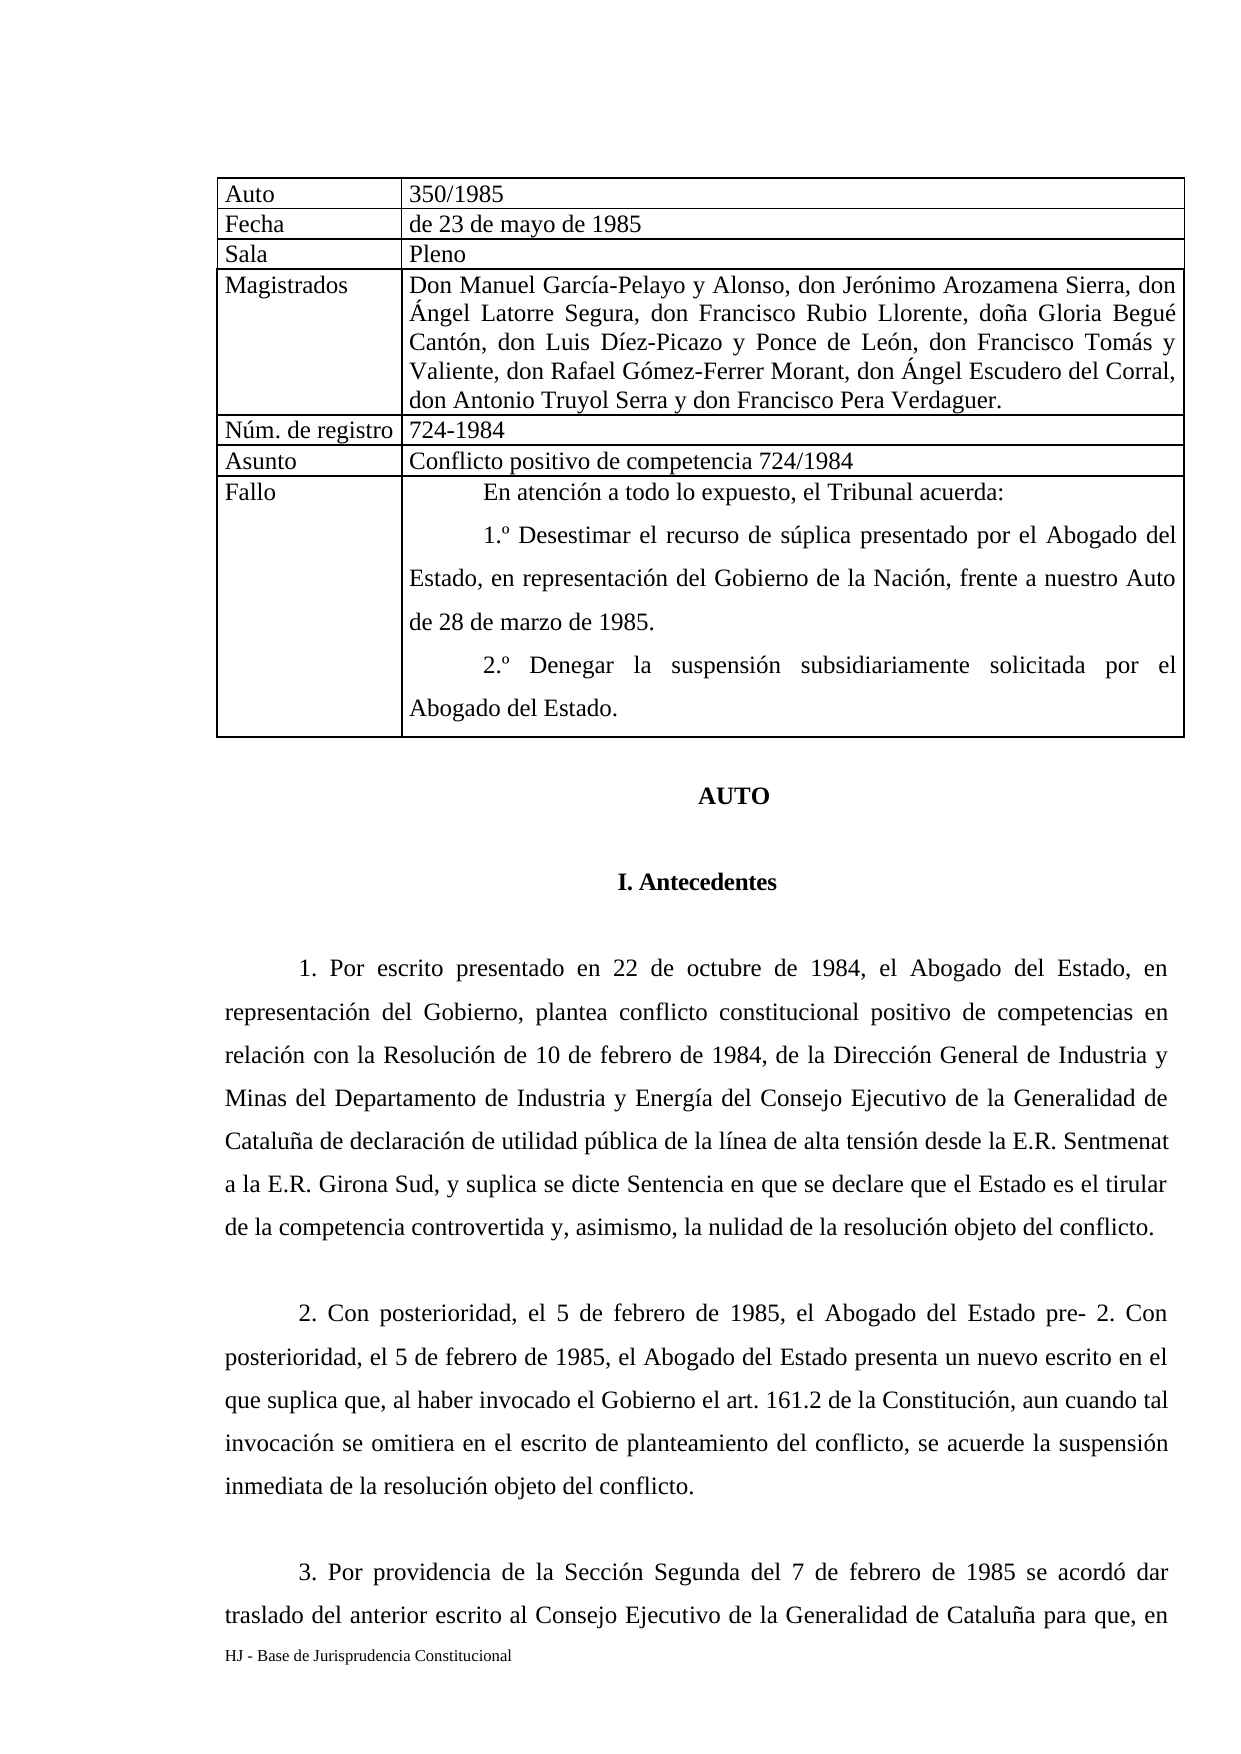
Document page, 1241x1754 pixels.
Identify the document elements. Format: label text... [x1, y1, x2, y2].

text AUTO [224, 781, 1169, 810]
table_cell Sala [218, 240, 401, 268]
text I. Antecedentes [224, 867, 1169, 896]
table_cell Magistrados [218, 270, 401, 413]
table_cell de 23 de mayo de 1985 [402, 209, 1184, 238]
text 2. Con posterioridad, el 5 de febrero de 1985, el Abogado del Estado pre- 2. Con posterioridad, el 5 de febrero de 1985, el Abogado del Estado presenta un nuevo escrito en el que suplica que, al haber invocado el Gobierno el art. 161.2 de la Constitución, aun cuando tal invocación se omitiera en el escrito de planteamiento del conflicto, se acuerde la suspensión inmediata de la resolución objeto del conflicto. [224, 1298, 1169, 1500]
table_cell Núm. de registro [218, 416, 401, 444]
table_header 350/1985 [402, 179, 1184, 207]
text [224, 1557, 1169, 1629]
table_cell 724-1984 [403, 416, 1183, 444]
table_cell Asunto [218, 446, 401, 475]
table_cell Conflicto positivo de competencia 724/1984 [403, 446, 1183, 475]
table_cell Don Manuel García-Pelayo y Alonso, don Jerónimo Arozamena Sierra, don Ángel Latorre Segura, don Francisco Rubio Llorente, doña Gloria Begué Cantón, don Luis Díez-Picazo y Ponce de León, don Francisco Tomás y Valiente, don Rafael Gómez-Ferrer Morant, don Ángel Escudero del Corral, don Antonio Truyol Serra y don Francisco Pera Verdaguer. [403, 270, 1183, 413]
table_cell Pleno [402, 240, 1184, 268]
table_cell Fecha [218, 209, 401, 238]
text 1. Por escrito presentado en 22 de octubre de 1984, el Abogado del Estado, en representación del Gobierno, plantea conflicto constitucional positivo de competencias en relación con la Resolución de 10 de febrero de 1984, de la Dirección General de Industria y Minas del Departamento de Industria y Energía del Consejo Ejecutivo de la Generalidad de Cataluña de declaración de utilidad pública de la línea de alta tensión desde la E.R. Sentmenat a la E.R. Girona Sud, y suplica se dicte Sentencia en que se declare que el Estado es el tirular de la competencia controvertida y, asimismo, la nulidad de la resolución objeto del conflicto. [224, 953, 1169, 1241]
table_header Auto [218, 179, 401, 207]
table_cell En atención a todo lo expuesto, el Tribunal acuerda: 1.º Desestimar el recurso de súplica presentado por el Abogado del Estado, en representación del Gobierno de la Nación, frente a nuestro Auto de 28 de marzo de 1985. 2.º Denegar la suspensión subsidiariamente solicitada por el Abogado del Estado. [403, 477, 1183, 736]
table_cell Fallo [218, 477, 401, 736]
